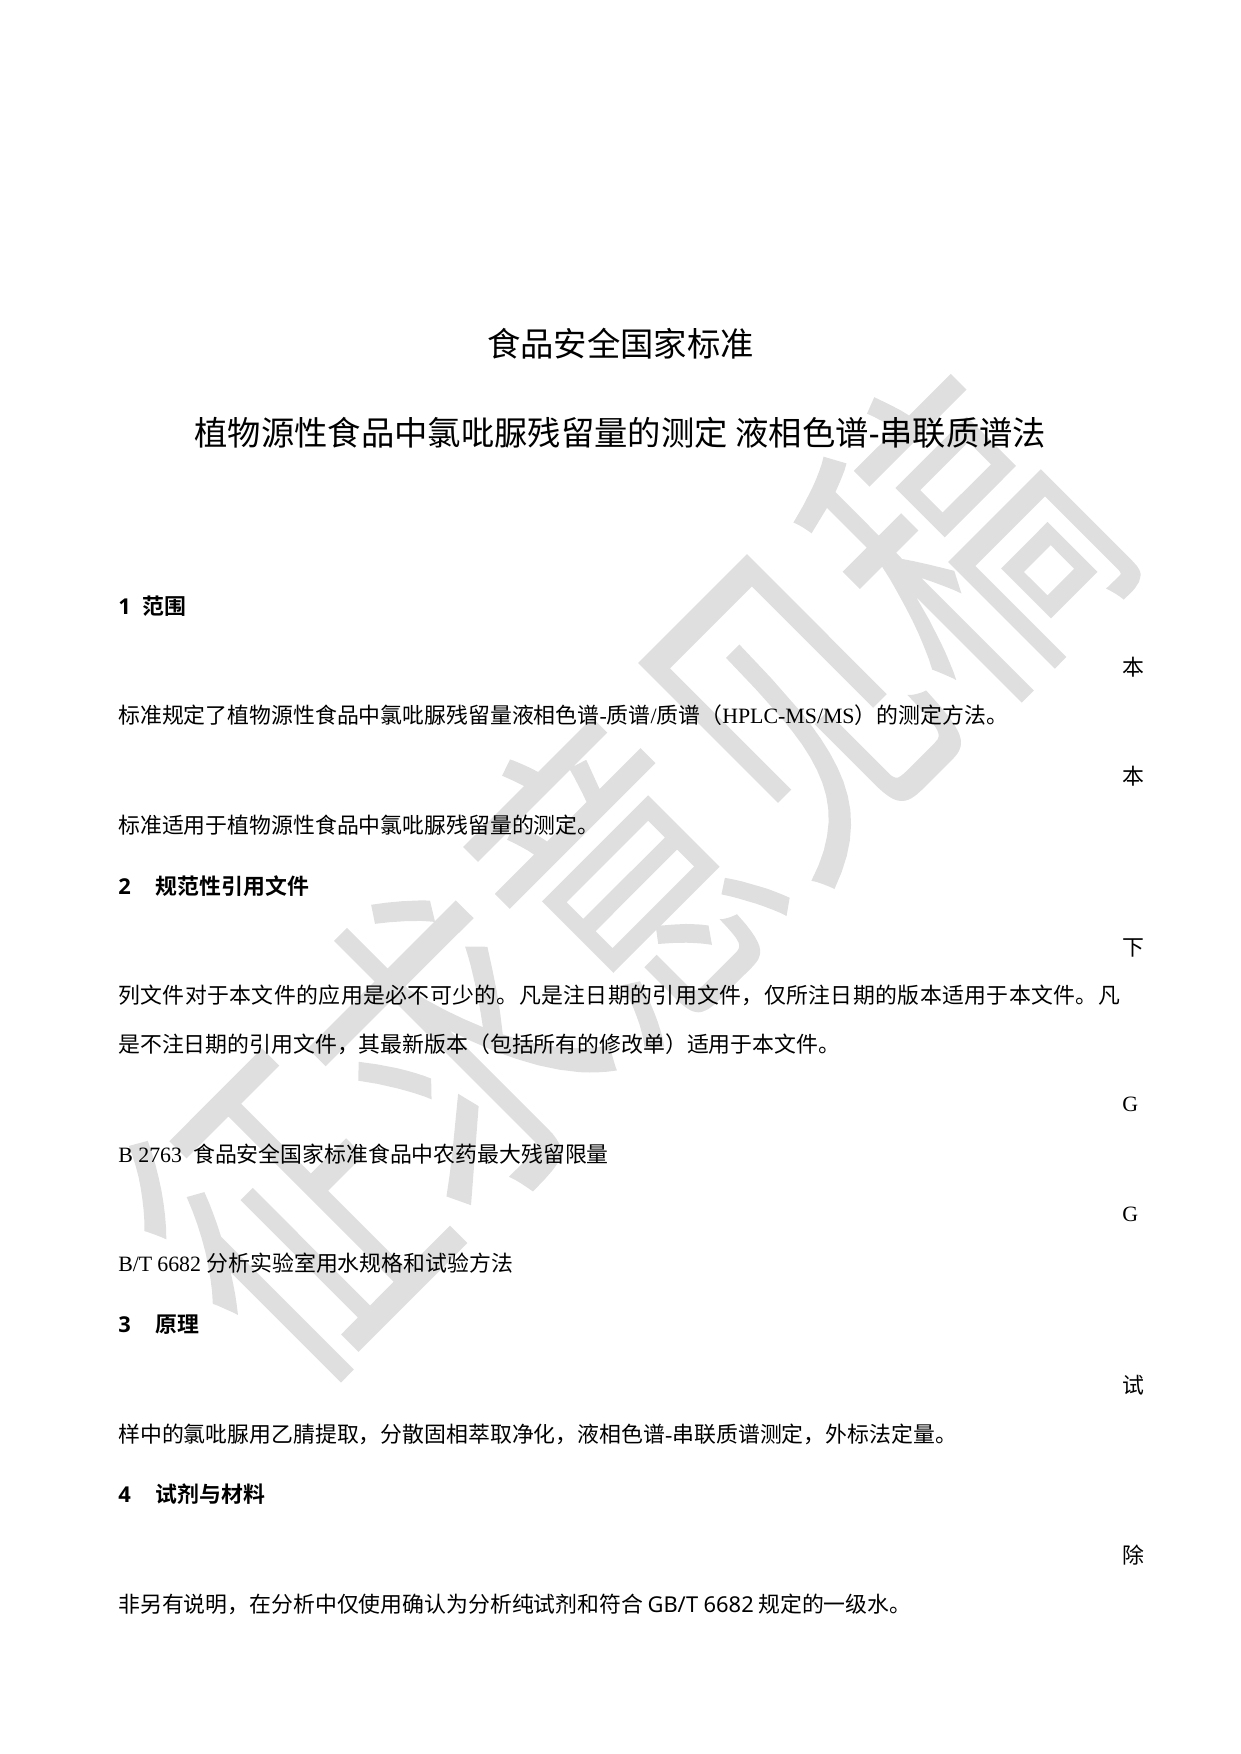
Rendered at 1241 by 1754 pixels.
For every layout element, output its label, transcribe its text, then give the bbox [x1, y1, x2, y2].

list 试剂与材料 [118, 1477, 1122, 1509]
list 规范性引用文件 [118, 868, 1122, 901]
list 1 范围 [118, 588, 1122, 621]
text GB/T 6682 分析实验室用水规格和试验方法 [118, 1197, 1122, 1278]
text 试样中的氯吡脲用乙腈提取，分散固相萃取净化，液相色谱-串联质谱测定，外标法定量。 [118, 1367, 1122, 1449]
text 本标准适用于植物源性食品中氯吡脲残留量的测定。 [118, 759, 1122, 840]
text 植物源性食品中氯吡脲残留量的测定 液相色谱-串联质谱法 [118, 399, 1122, 464]
text 本标准规定了植物源性食品中氯吡脲残留量液相色谱-质谱/质谱（HPLC-MS/MS）的测定方法。 [118, 649, 1122, 730]
text 除非另有说明，在分析中仅使用确认为分析纯试剂和符合GB/T 6682规定的一级水。 [118, 1538, 1122, 1619]
text 下列文件对于本文件的应用是必不可少的。凡是注日期的引用文件，仅所注日期的版本适用于本文件。凡是不注日期的引用文件，其最新版本（包括所有的修改单）适用于本文件。 [118, 929, 1122, 1059]
text GB 2763 食品安全国家标准食品中农药最大残留限量 [118, 1087, 1122, 1169]
list 原理 [118, 1307, 1122, 1339]
text 食品安全国家标准 [118, 310, 1122, 375]
